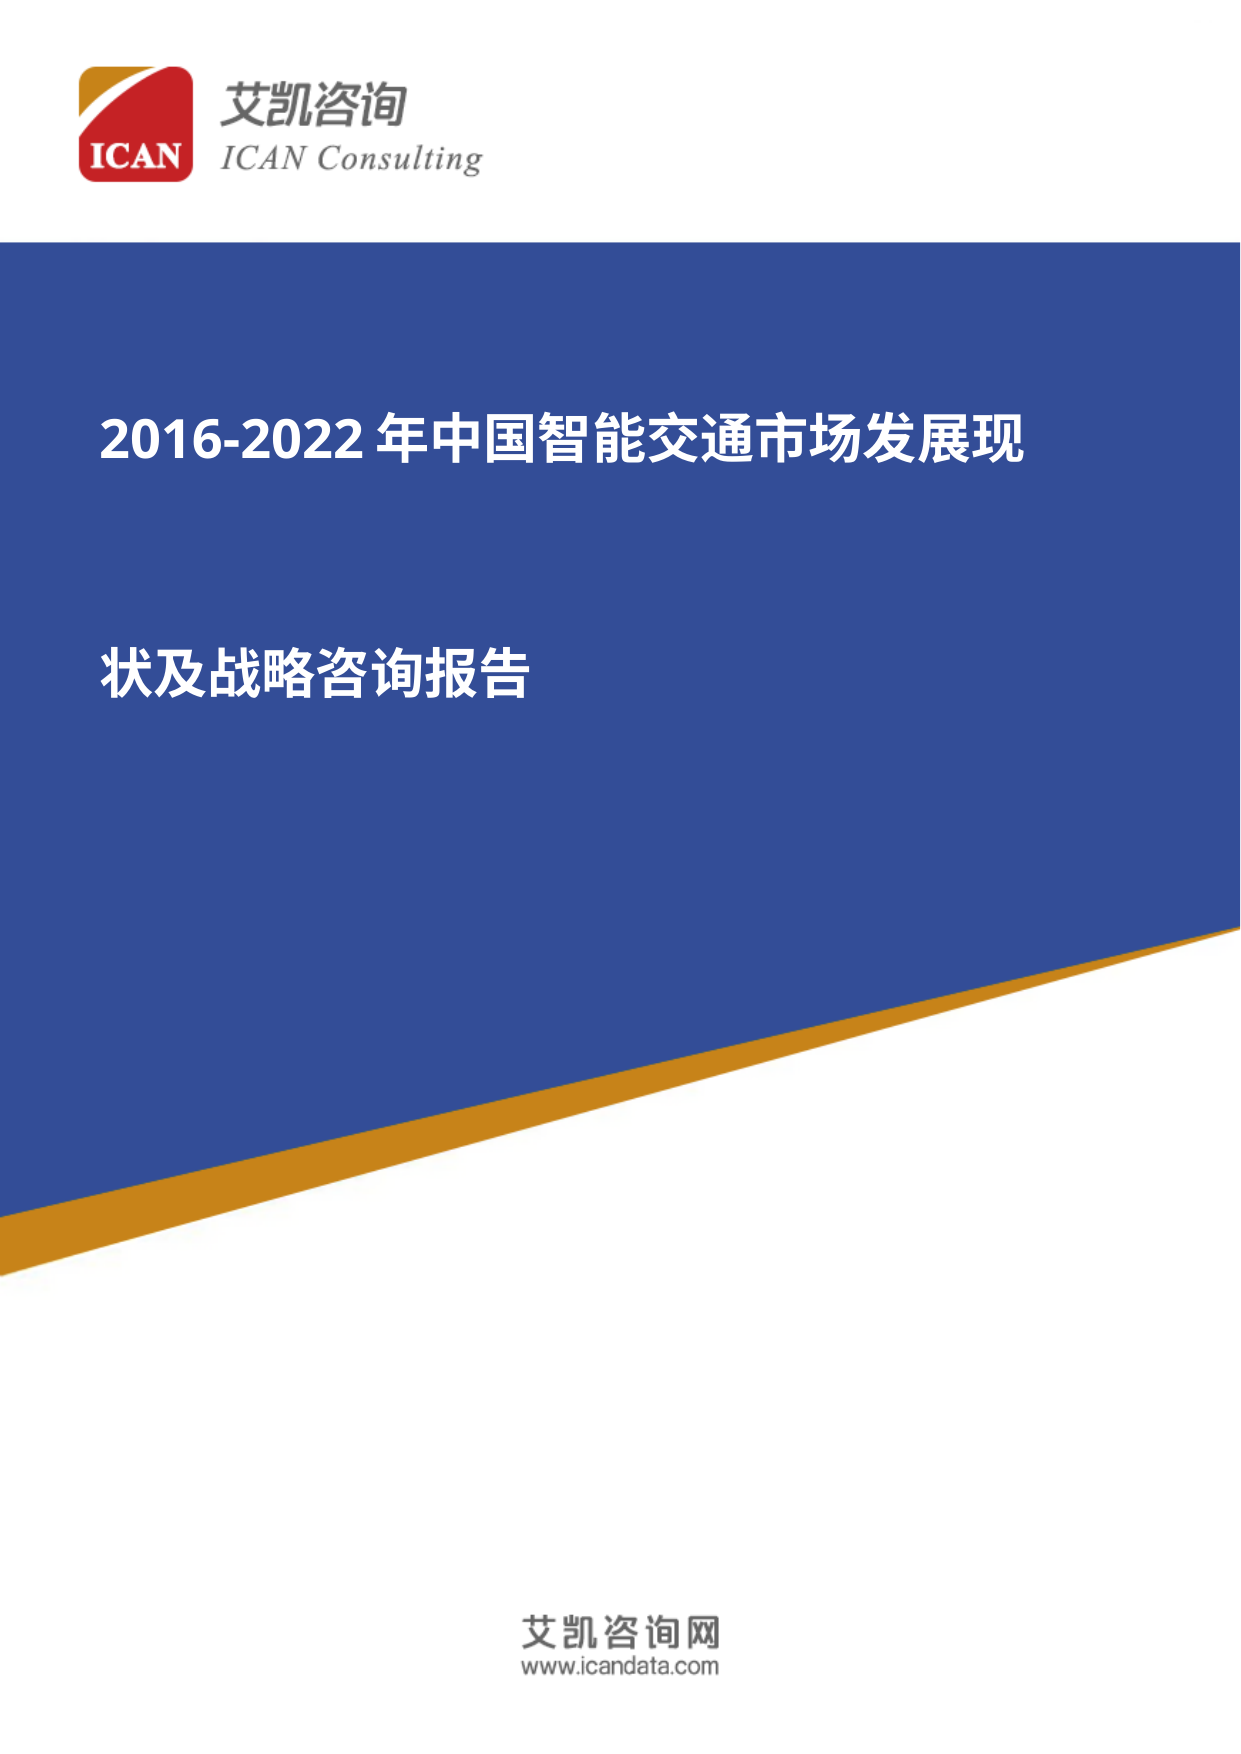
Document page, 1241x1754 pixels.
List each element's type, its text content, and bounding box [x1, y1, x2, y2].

subtitle 2016-2022年中国智能交通市场发展现状及战略咨询报告 [99, 386, 1053, 718]
picture [0, 5, 1241, 1754]
